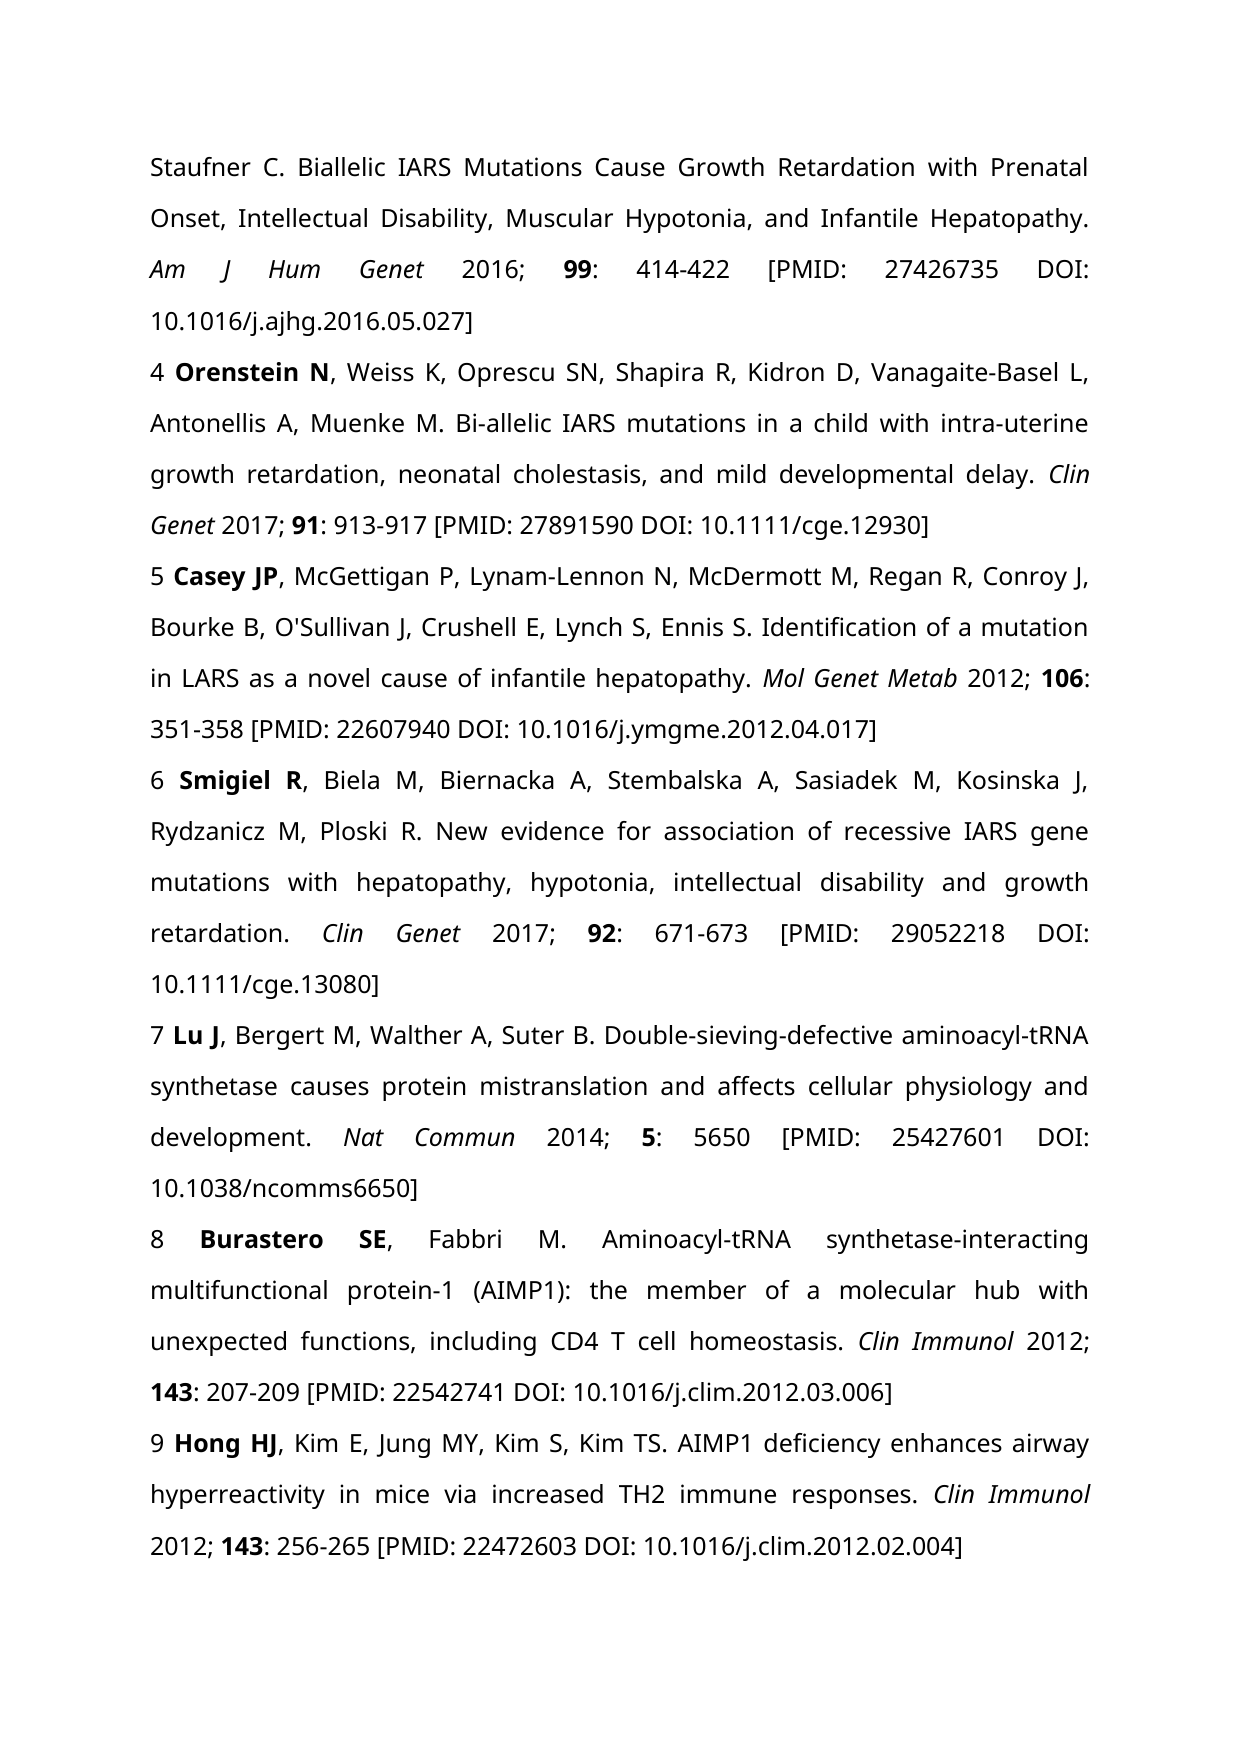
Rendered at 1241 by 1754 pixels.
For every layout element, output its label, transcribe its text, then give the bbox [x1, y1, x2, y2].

text 8 Burastero SE, Fabbri M. Aminoacyl-tRNA synthetase-interacting multifunctional protein-1 (AIMP1): the member of a molecular hub with unexpected functions, including CD4 T cell homeostasis. Clin Immunol 2012; 143: 207-209 [PMID: 22542741 DOI: 10.1016/j.clim.2012.03.006] [150, 1222, 1090, 1409]
text 4 Orenstein N, Weiss K, Oprescu SN, Shapira R, Kidron D, Vanagaite-Basel L, Antonellis A, Muenke M. Bi-allelic IARS mutations in a child with intra-uterine growth retardation, neonatal cholestasis, and mild developmental delay. Clin Genet 2017; 91: 913-917 [PMID: 27891590 DOI: 10.1111/cge.12930] [150, 354, 1090, 541]
text 7 Lu J, Bergert M, Walther A, Suter B. Double-sieving-defective aminoacyl-tRNA synthetase causes protein mistranslation and affects cellular physiology and development. Nat Commun 2014; 5: 5650 [PMID: 25427601 DOI: 10.1038/ncomms6650] [150, 1018, 1090, 1205]
text 6 Smigiel R, Biela M, Biernacka A, Stembalska A, Sasiadek M, Kosinska J, Rydzanicz M, Ploski R. New evidence for association of recessive IARS gene mutations with hepatopathy, hypotonia, intellectual disability and growth retardation. Clin Genet 2017; 92: 671-673 [PMID: 29052218 DOI: 10.1111/cge.13080] [150, 762, 1090, 1001]
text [150, 150, 1090, 337]
text 5 Casey JP, McGettigan P, Lynam-Lennon N, McDermott M, Regan R, Conroy J, Bourke B, O'Sullivan J, Crushell E, Lynch S, Ennis S. Identification of a mutation in LARS as a novel cause of infantile hepatopathy. Mol Genet Metab 2012; 106: 351-358 [PMID: 22607940 DOI: 10.1016/j.ymgme.2012.04.017] [150, 558, 1090, 746]
text 9 Hong HJ, Kim E, Jung MY, Kim S, Kim TS. AIMP1 deficiency enhances airway hyperreactivity in mice via increased TH2 immune responses. Clin Immunol 2012; 143: 256-265 [PMID: 22472603 DOI: 10.1016/j.clim.2012.02.004] [150, 1426, 1090, 1562]
